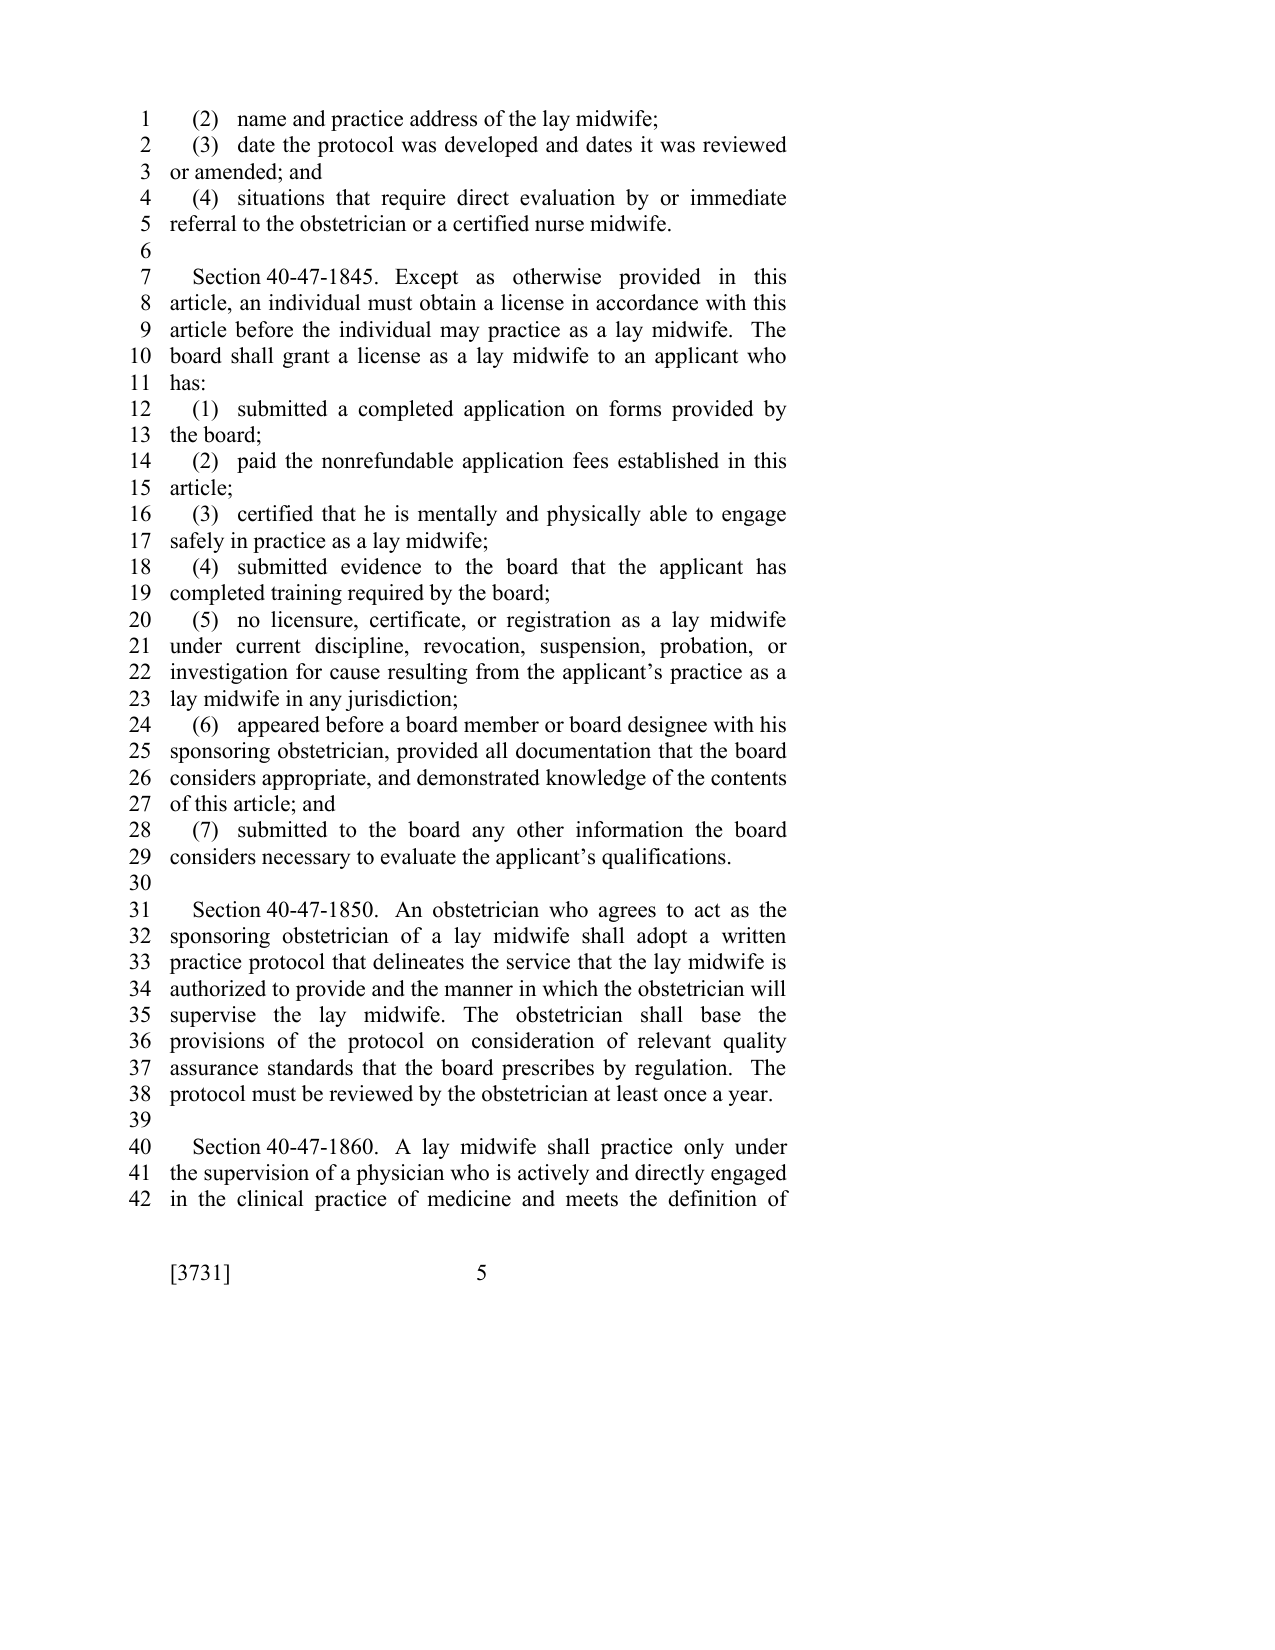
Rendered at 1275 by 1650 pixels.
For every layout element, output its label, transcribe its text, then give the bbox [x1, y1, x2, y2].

text (2) name and practice address of the lay midwife; [169, 105, 787, 131]
text (1) submitted a completed application on forms provided by the board; [169, 395, 787, 448]
text (4) submitted evidence to the board that the applicant has completed training required by the board; [169, 553, 787, 606]
text (4) situations that require direct evaluation by or immediate referral to the obstetrician or a certified nurse midwife. [169, 184, 787, 237]
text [169, 1133, 787, 1212]
text (6) appeared before a board member or board designee with his sponsoring obstetrician, provided all documentation that the board considers appropriate, and demonstrated knowledge of the contents of this article; and [169, 711, 787, 817]
text Section 40-47-1850. An obstetrician who agrees to act as the sponsoring obstetrician of a lay midwife shall adopt a written practice protocol that delineates the service that the lay midwife is authorized to provide and the manner in which the obstetrician will supervise the lay midwife. The obstetrician shall base the provisions of the protocol on consideration of relevant quality assurance standards that the board prescribes by regulation. The protocol must be reviewed by the obstetrician at least once a year. [169, 896, 787, 1106]
text (5) no licensure, certificate, or registration as a lay midwife under current discipline, revocation, suspension, probation, or investigation for cause resulting from the applicant’s practice as a lay midwife in any jurisdiction; [169, 606, 787, 711]
text (3) date the protocol was developed and dates it was reviewed or amended; and [169, 131, 787, 184]
text (3) certified that he is mentally and physically able to engage safely in practice as a lay midwife; [169, 500, 787, 553]
text (2) paid the nonrefundable application fees established in this article; [169, 448, 787, 500]
text (7) submitted to the board any other information the board considers necessary to evaluate the applicant’s qualifications. [169, 817, 787, 869]
text Section 40-47-1845. Except as otherwise provided in this article, an individual must obtain a license in accordance with this article before the individual may practice as a lay midwife. The board shall grant a license as a lay midwife to an applicant who has: [169, 263, 787, 395]
